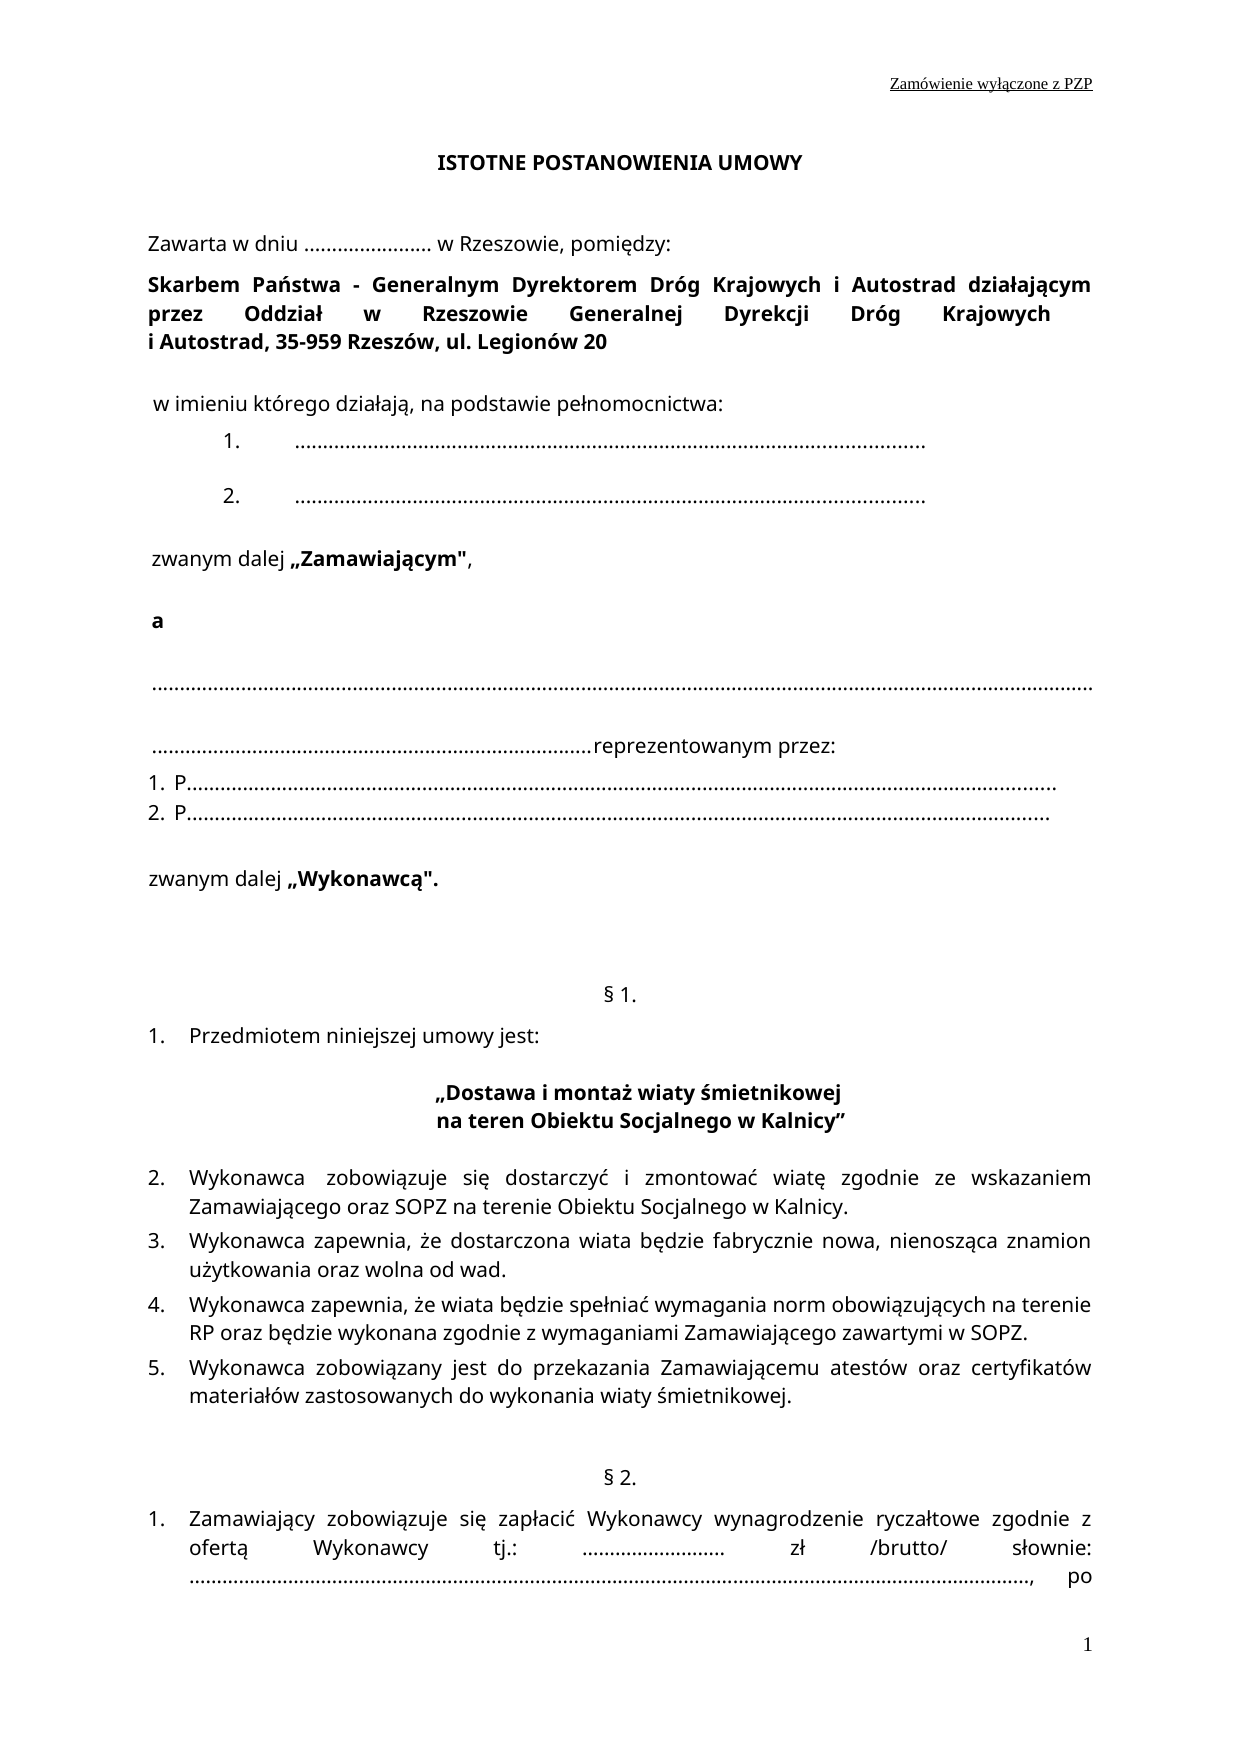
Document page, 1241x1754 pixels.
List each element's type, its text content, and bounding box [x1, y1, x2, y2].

list P [148, 796, 1093, 826]
text zwanym dalej „Wykonawcą". [148, 864, 1093, 892]
list P [148, 766, 1093, 796]
text Skarbem Państwa - Generalnym Dyrektorem Dróg Krajowych i Autostrad działającym przez Oddział w Rzeszowie Generalnej Dyrekcji Dróg Krajowych i Autostrad, 35-959 Rzeszów, ul. Legionów 20 [148, 270, 1093, 356]
list Wykonawca zobowiązuje się dostarczyć i zmontować wiatę zgodnie ze wskazaniem Zamawiającego oraz SOPZ na terenie Obiektu Socjalnego w Kalnicy. [148, 1163, 1093, 1220]
text ........................................................................................................................................................................................................................................................reprezentowanym przez: [151, 641, 1097, 766]
text ISTOTNE POSTANOWIENIA UMOWY [148, 148, 1093, 176]
text zwanym dalej „Zamawiającym", [151, 516, 1097, 579]
text w imieniu którego działają, na podstawie pełnomocnictwa: [153, 362, 1093, 424]
text § 1. [148, 980, 1093, 1009]
text § 2. [148, 1463, 1093, 1492]
list Wykonawca zapewnia, że wiata będzie spełniać wymagania norm obowiązujących na terenie RP oraz będzie wykonana zgodnie z wymaganiami Zamawiającego zawartymi w SOPZ. [148, 1290, 1093, 1347]
list Przedmiotem niniejszej umowy jest: [148, 1021, 1093, 1050]
list Wykonawca zobowiązany jest do przekazania Zamawiającemu atestów oraz certyfikatów materiałów zastosowanych do wykonania wiaty śmietnikowej. [148, 1353, 1093, 1410]
text „Dostawa i montaż wiaty śmietnikowej na teren Obiektu Socjalnego w Kalnicy” [189, 1078, 1093, 1135]
text a [151, 579, 1097, 641]
list Wykonawca zapewnia, że dostarczona wiata będzie fabrycznie nowa, nienosząca znamion użytkowania oraz wolna od wad. [148, 1227, 1093, 1283]
text Zawarta w dniu ....................... w Rzeszowie, pomiędzy: [148, 229, 1093, 258]
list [148, 1504, 1093, 1589]
